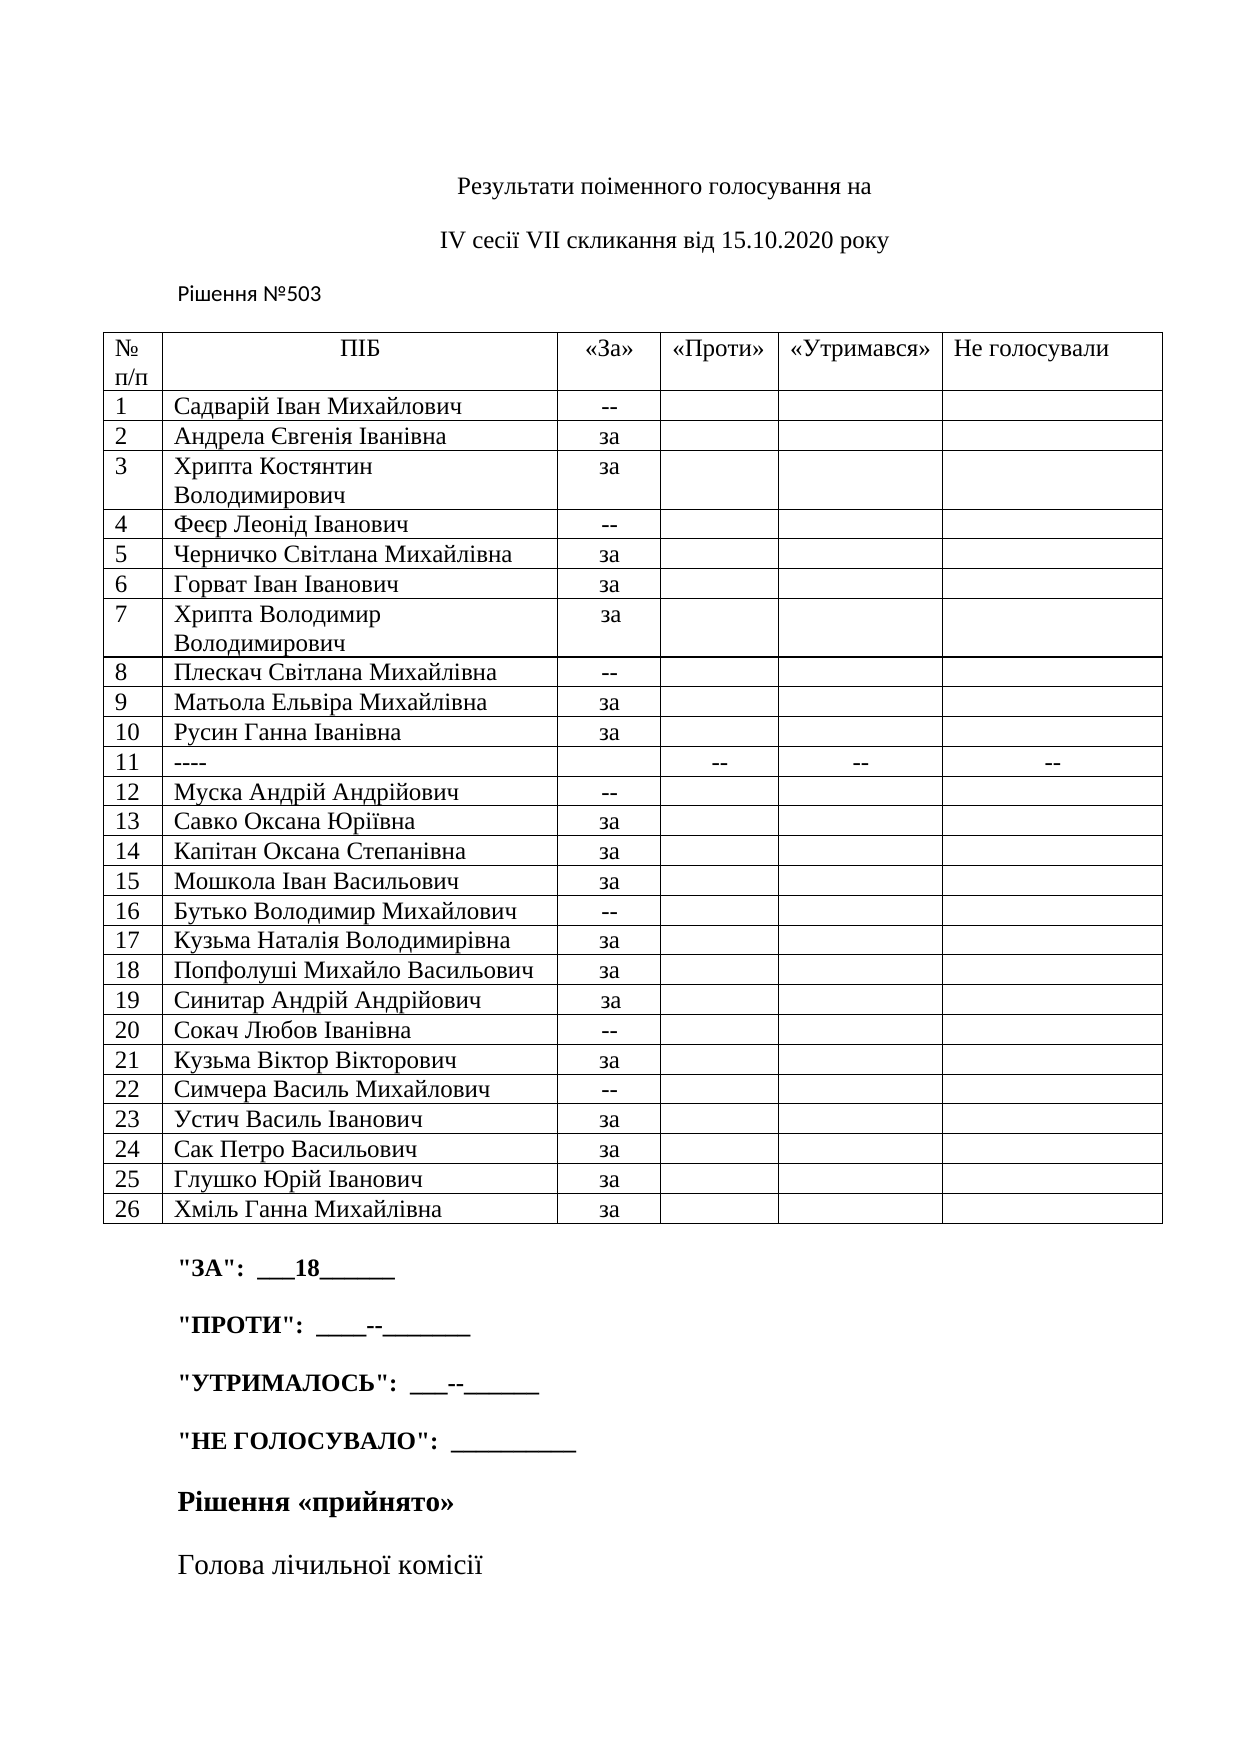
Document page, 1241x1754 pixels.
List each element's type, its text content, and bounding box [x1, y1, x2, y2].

text Результати поіменного голосування на [177, 171, 1152, 200]
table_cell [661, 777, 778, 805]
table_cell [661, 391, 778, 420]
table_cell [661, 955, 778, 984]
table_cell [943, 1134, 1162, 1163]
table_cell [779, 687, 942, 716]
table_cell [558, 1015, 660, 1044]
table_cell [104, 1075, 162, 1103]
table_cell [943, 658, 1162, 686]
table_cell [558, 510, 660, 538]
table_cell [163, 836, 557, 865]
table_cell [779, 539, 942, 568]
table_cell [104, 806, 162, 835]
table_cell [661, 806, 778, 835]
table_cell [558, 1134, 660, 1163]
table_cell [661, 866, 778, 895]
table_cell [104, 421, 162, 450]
text "УТРИМАЛОСЬ": ___--______ [177, 1368, 1152, 1397]
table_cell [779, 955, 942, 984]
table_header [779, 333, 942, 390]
text Рішення №503 [177, 279, 1152, 307]
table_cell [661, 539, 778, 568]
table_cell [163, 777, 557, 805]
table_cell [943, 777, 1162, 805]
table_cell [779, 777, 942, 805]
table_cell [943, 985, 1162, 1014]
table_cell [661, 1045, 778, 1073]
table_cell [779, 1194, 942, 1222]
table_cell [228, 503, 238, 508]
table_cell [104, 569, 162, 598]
text "ЗА": ___18______ [177, 1253, 1152, 1281]
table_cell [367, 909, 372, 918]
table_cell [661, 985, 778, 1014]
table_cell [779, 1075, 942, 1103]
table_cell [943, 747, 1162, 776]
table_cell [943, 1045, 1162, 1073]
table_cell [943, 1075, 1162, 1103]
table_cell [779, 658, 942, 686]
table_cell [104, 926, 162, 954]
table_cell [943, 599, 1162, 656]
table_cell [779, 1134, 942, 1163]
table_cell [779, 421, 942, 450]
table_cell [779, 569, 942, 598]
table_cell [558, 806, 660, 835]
text "НЕ ГОЛОСУВАЛО": __________ [177, 1426, 1152, 1455]
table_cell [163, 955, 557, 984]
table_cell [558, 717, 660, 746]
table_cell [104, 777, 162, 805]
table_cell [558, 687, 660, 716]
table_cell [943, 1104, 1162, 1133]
text Голова лічильної комісії [177, 1547, 1152, 1581]
text Рішення «прийнято» [177, 1484, 1152, 1518]
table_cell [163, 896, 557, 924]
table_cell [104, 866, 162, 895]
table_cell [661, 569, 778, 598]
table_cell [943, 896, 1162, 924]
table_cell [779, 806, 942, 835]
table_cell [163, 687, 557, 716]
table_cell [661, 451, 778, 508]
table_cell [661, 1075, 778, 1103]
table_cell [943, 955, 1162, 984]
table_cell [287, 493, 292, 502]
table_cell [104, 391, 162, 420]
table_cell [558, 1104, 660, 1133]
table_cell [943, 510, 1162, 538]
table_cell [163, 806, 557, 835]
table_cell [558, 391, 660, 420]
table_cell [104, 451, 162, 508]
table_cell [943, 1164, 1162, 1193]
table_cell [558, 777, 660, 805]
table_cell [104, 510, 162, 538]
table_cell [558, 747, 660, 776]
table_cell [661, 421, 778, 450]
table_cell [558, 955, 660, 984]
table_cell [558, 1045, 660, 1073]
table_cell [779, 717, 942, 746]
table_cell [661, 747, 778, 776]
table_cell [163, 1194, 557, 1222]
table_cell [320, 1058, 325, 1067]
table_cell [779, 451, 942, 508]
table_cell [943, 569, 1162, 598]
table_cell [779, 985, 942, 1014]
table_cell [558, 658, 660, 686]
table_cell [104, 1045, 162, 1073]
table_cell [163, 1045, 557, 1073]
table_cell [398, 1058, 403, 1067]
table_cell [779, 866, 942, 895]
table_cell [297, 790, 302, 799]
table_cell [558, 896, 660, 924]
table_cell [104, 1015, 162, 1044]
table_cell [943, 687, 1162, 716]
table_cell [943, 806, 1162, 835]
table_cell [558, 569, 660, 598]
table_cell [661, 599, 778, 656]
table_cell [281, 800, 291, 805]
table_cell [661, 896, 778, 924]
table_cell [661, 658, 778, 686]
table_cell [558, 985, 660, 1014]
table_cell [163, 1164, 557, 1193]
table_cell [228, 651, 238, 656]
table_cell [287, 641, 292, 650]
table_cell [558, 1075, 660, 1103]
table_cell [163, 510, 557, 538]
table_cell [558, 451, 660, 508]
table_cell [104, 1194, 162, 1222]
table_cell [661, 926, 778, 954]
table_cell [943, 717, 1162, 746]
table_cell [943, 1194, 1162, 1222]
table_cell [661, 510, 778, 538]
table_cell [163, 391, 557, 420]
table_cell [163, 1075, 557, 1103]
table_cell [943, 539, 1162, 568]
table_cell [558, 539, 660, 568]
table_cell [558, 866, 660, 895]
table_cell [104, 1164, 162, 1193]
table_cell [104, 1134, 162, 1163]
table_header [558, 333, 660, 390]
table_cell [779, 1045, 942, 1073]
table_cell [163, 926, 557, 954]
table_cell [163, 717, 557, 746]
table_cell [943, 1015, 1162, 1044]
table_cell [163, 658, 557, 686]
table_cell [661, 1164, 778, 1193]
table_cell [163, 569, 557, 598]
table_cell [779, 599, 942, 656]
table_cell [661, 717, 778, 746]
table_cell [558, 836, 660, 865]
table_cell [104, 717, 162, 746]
text "ПРОТИ": ____--_______ [177, 1311, 1152, 1339]
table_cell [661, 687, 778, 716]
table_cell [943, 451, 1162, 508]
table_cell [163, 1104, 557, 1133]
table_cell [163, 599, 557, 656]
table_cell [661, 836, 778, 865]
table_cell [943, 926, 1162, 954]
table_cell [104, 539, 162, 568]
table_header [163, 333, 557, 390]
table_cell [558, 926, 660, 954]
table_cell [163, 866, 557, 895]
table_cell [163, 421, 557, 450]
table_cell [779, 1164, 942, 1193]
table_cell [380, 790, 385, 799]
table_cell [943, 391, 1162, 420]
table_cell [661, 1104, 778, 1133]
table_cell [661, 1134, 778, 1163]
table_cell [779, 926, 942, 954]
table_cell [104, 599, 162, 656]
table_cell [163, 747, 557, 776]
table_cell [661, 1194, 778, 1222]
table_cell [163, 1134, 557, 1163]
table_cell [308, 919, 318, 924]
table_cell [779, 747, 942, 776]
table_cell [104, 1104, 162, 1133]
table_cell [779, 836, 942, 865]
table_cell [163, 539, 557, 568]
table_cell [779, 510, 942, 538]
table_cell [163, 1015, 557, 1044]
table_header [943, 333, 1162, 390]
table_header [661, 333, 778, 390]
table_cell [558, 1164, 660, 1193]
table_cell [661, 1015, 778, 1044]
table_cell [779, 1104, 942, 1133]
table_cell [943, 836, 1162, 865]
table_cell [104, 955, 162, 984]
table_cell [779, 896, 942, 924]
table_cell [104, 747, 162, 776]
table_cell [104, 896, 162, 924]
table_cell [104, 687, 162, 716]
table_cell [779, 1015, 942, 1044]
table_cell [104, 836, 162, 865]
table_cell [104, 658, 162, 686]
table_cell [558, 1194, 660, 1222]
text ІV сесії VІІ скликання від 15.10.2020 року [177, 225, 1152, 254]
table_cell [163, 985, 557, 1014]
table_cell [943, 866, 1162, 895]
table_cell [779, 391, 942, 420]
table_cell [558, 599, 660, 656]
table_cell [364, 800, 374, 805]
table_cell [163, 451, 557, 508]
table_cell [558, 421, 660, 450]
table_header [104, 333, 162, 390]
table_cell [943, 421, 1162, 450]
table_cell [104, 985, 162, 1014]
